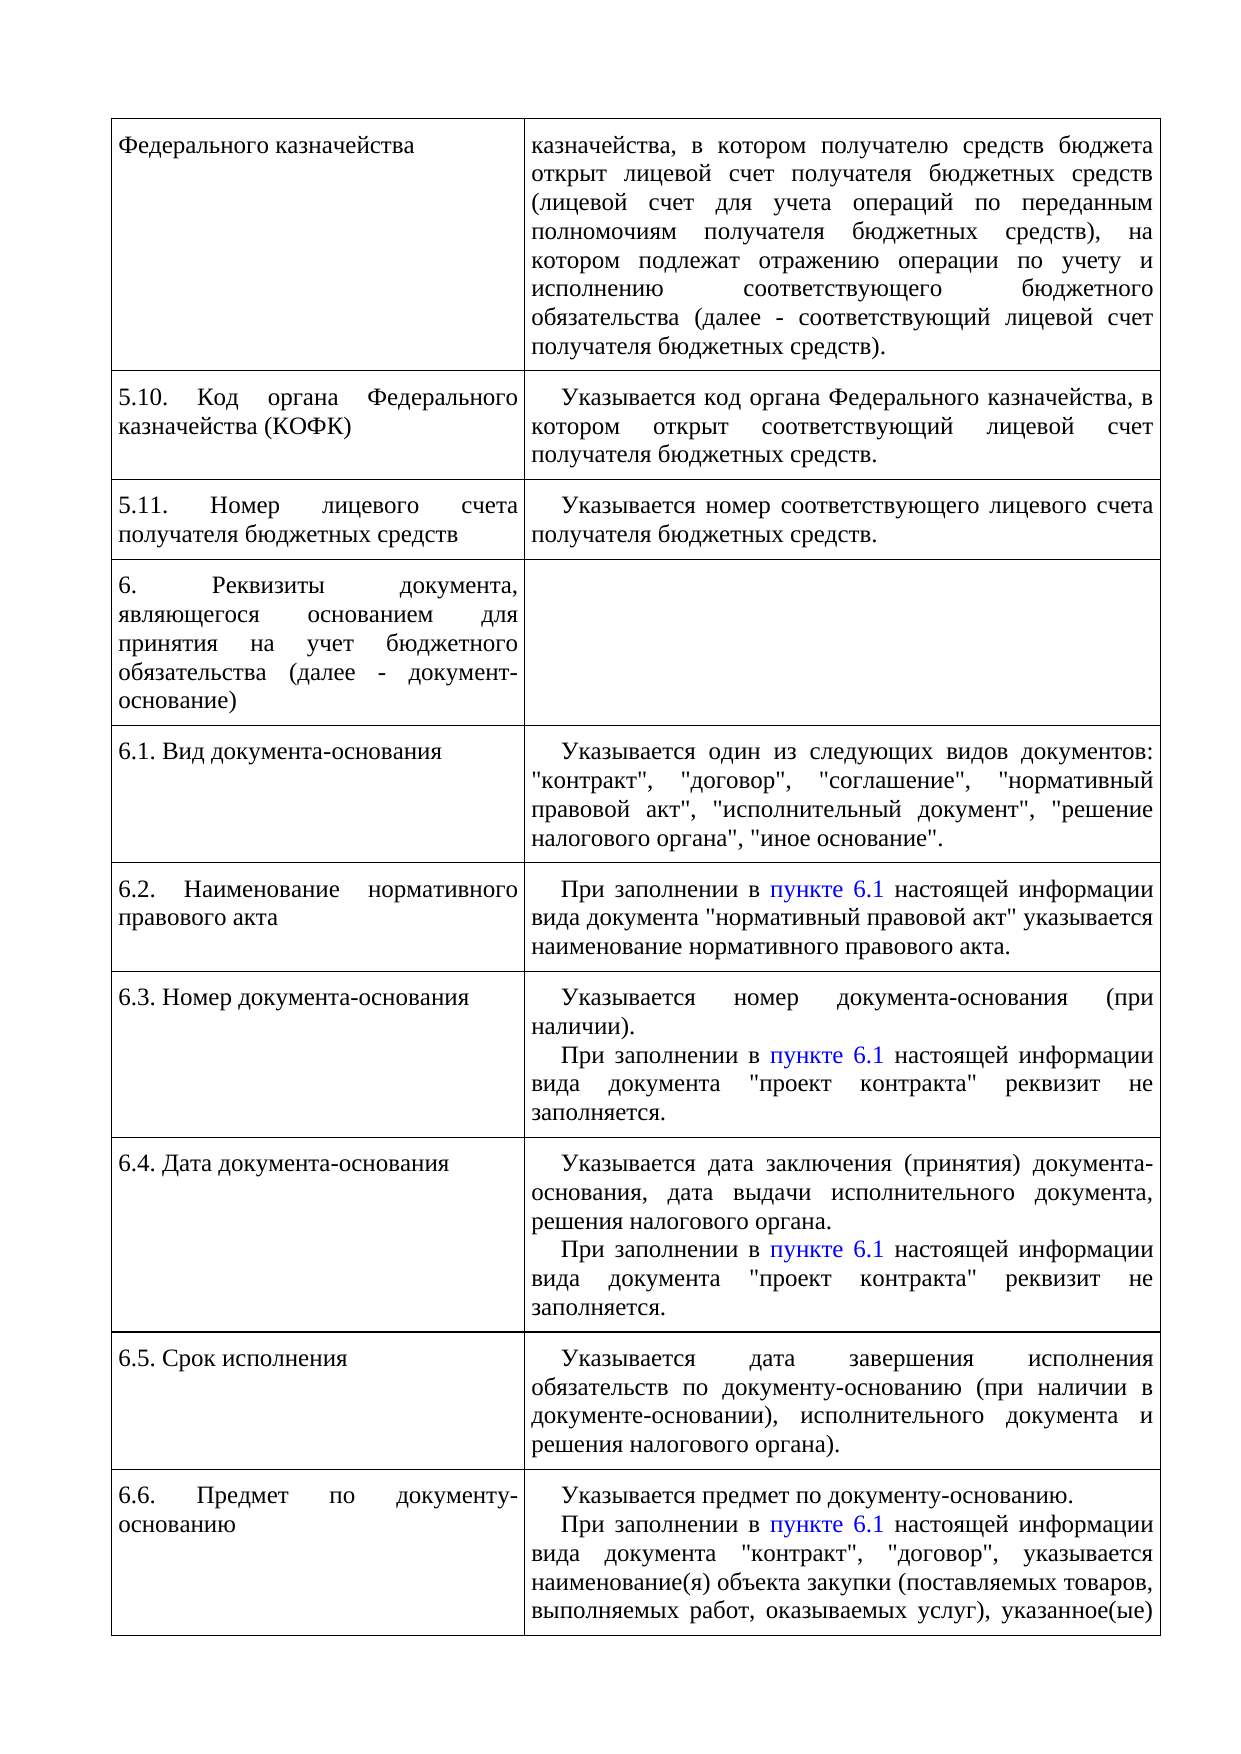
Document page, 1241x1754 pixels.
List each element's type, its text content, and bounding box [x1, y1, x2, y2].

table_cell 6.4. Дата документа-основания [112, 1138, 524, 1331]
table_cell 6.3. Номер документа-основания [112, 972, 524, 1137]
table_cell 6.1. Вид документа-основания [112, 726, 524, 862]
table_cell [525, 560, 1160, 725]
table_cell Указывается дата завершения исполнения обязательств по документу-основанию (при наличии в документе-основании), исполнительного документа и решения налогового органа). [525, 1333, 1160, 1469]
table_cell Указывается номер соответствующего лицевого счета получателя бюджетных средств. [525, 480, 1160, 559]
table_cell 6. Реквизиты документа, являющегося основанием для принятия на учет бюджетного обязательства (далее - документ-основание) [112, 560, 524, 725]
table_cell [112, 1470, 524, 1635]
table_cell 5.11. Номер лицевого счета получателя бюджетных средств [112, 480, 524, 559]
table_cell 6.5. Срок исполнения [112, 1333, 524, 1469]
table_cell Указывается код органа Федерального казначейства, в котором открыт соответствующий лицевой счет получателя бюджетных средств. [525, 371, 1160, 479]
table_cell Указывается один из следующих видов документов: "контракт", "договор", "соглашение", "нормативный правовой акт", "исполнительный документ", "решение налогового органа", "иное основание". [525, 726, 1160, 862]
table_cell Указывается дата заключения (принятия) документа-основания, дата выдачи исполнительного документа, решения налогового органа. При заполнении в пункте 6.1 настоящей информации вида документа "проект контракта" реквизит не заполняется. [525, 1138, 1160, 1331]
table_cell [525, 119, 1160, 370]
table_cell Указывается номер документа-основания (при наличии). При заполнении в пункте 6.1 настоящей информации вида документа "проект контракта" реквизит не заполняется. [525, 972, 1160, 1137]
table_cell 6.2. Наименование нормативного правового акта [112, 863, 524, 971]
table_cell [112, 119, 524, 370]
table_cell 5.10. Код органа Федерального казначейства (КОФК) [112, 371, 524, 479]
table_cell При заполнении в пункте 6.1 настоящей информации вида документа "нормативный правовой акт" указывается наименование нормативного правового акта. [525, 863, 1160, 971]
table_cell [525, 1470, 1160, 1635]
